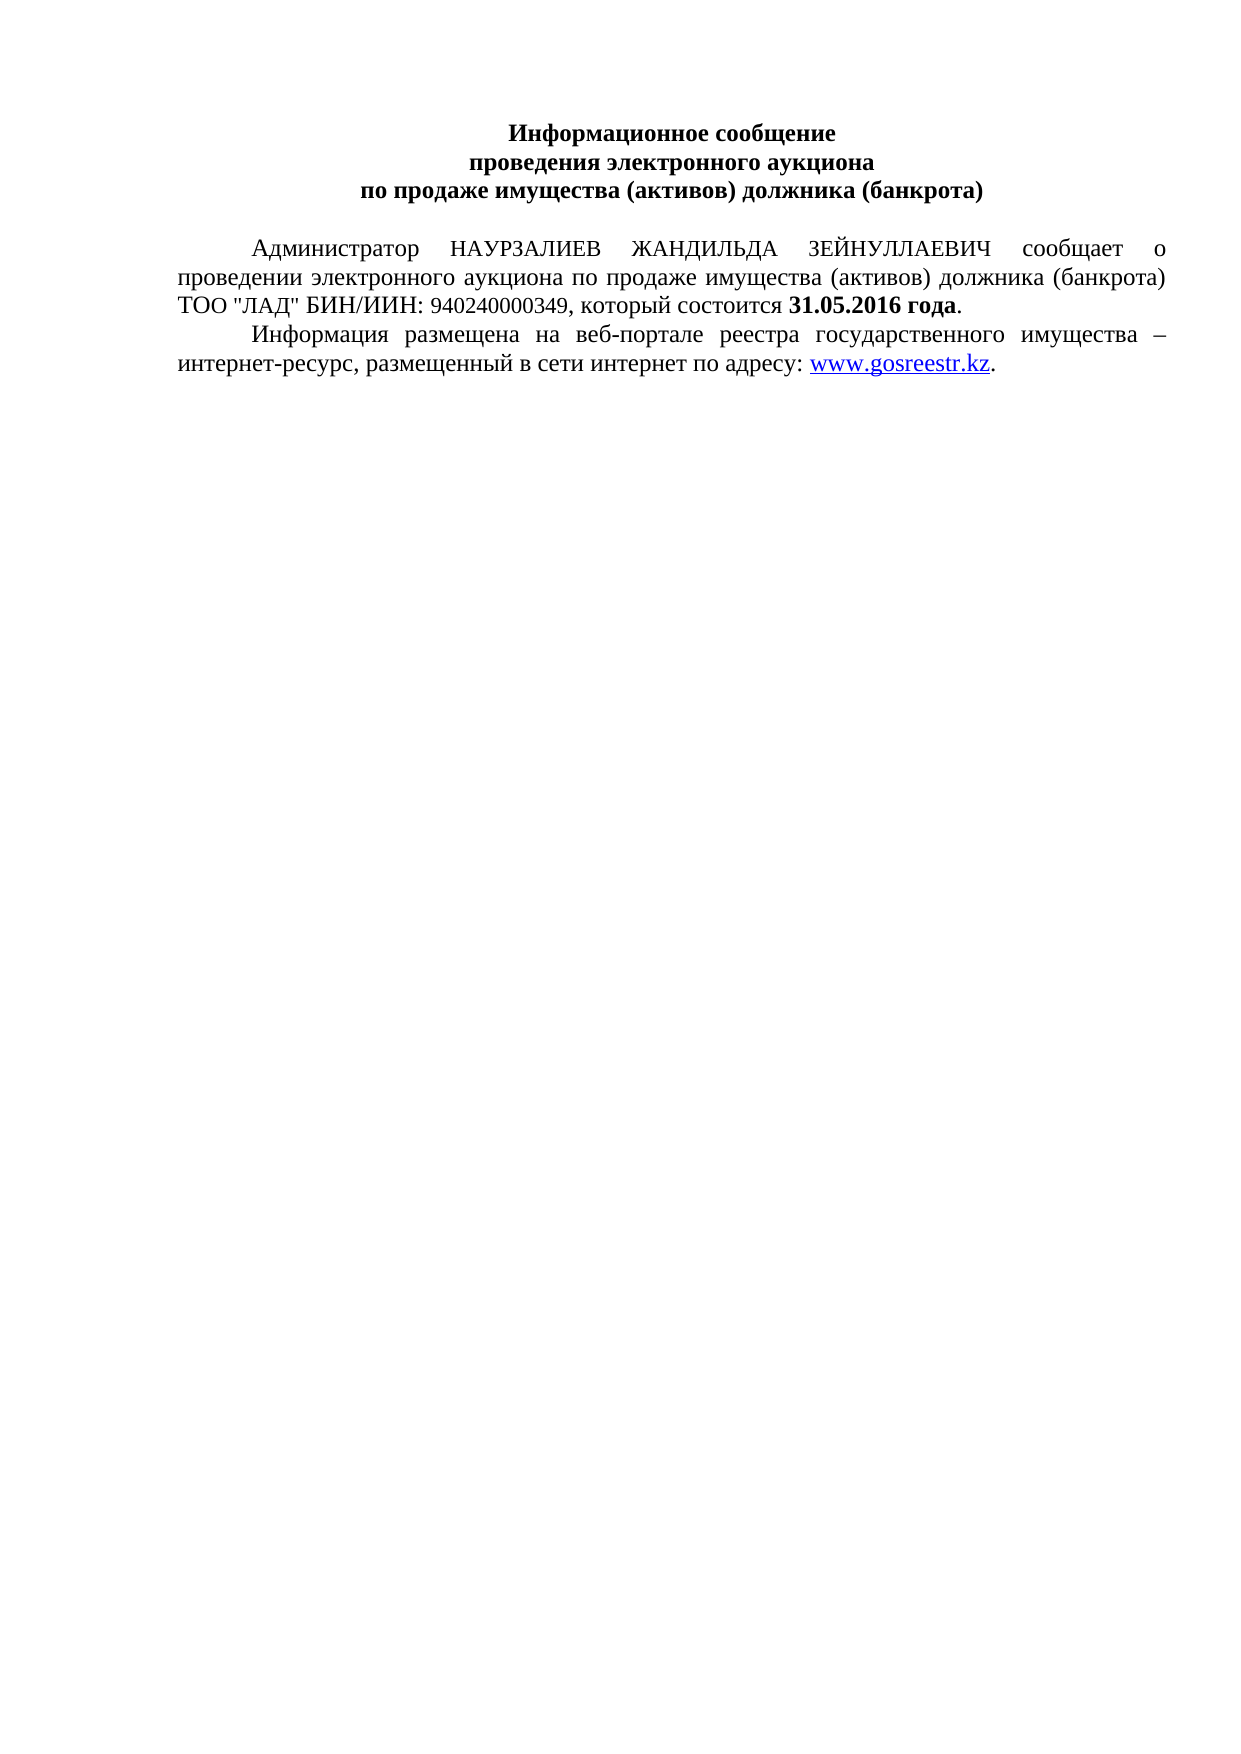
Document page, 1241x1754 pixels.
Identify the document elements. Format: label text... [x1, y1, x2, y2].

text Администратор НАУРЗАЛИЕВ ЖАНДИЛЬДА ЗЕЙНУЛЛАЕВИЧ сообщает о проведении электронного аукциона по продаже имущества (активов) должника (банкрота) ТОО "ЛАД" БИН/ИИН: 940240000349, который состоится 31.05.2016 года. [177, 233, 1167, 319]
text Информационное сообщение [177, 118, 1167, 147]
text Информация размещена на веб-портале реестра государственного имущества – интернет-ресурс, размещенный в сети интернет по адресу: www.gosreestr.kz. [177, 319, 1167, 377]
text проведения электронного аукциона [177, 147, 1167, 176]
text по продаже имущества (активов) должника (банкрота) [177, 176, 1167, 204]
